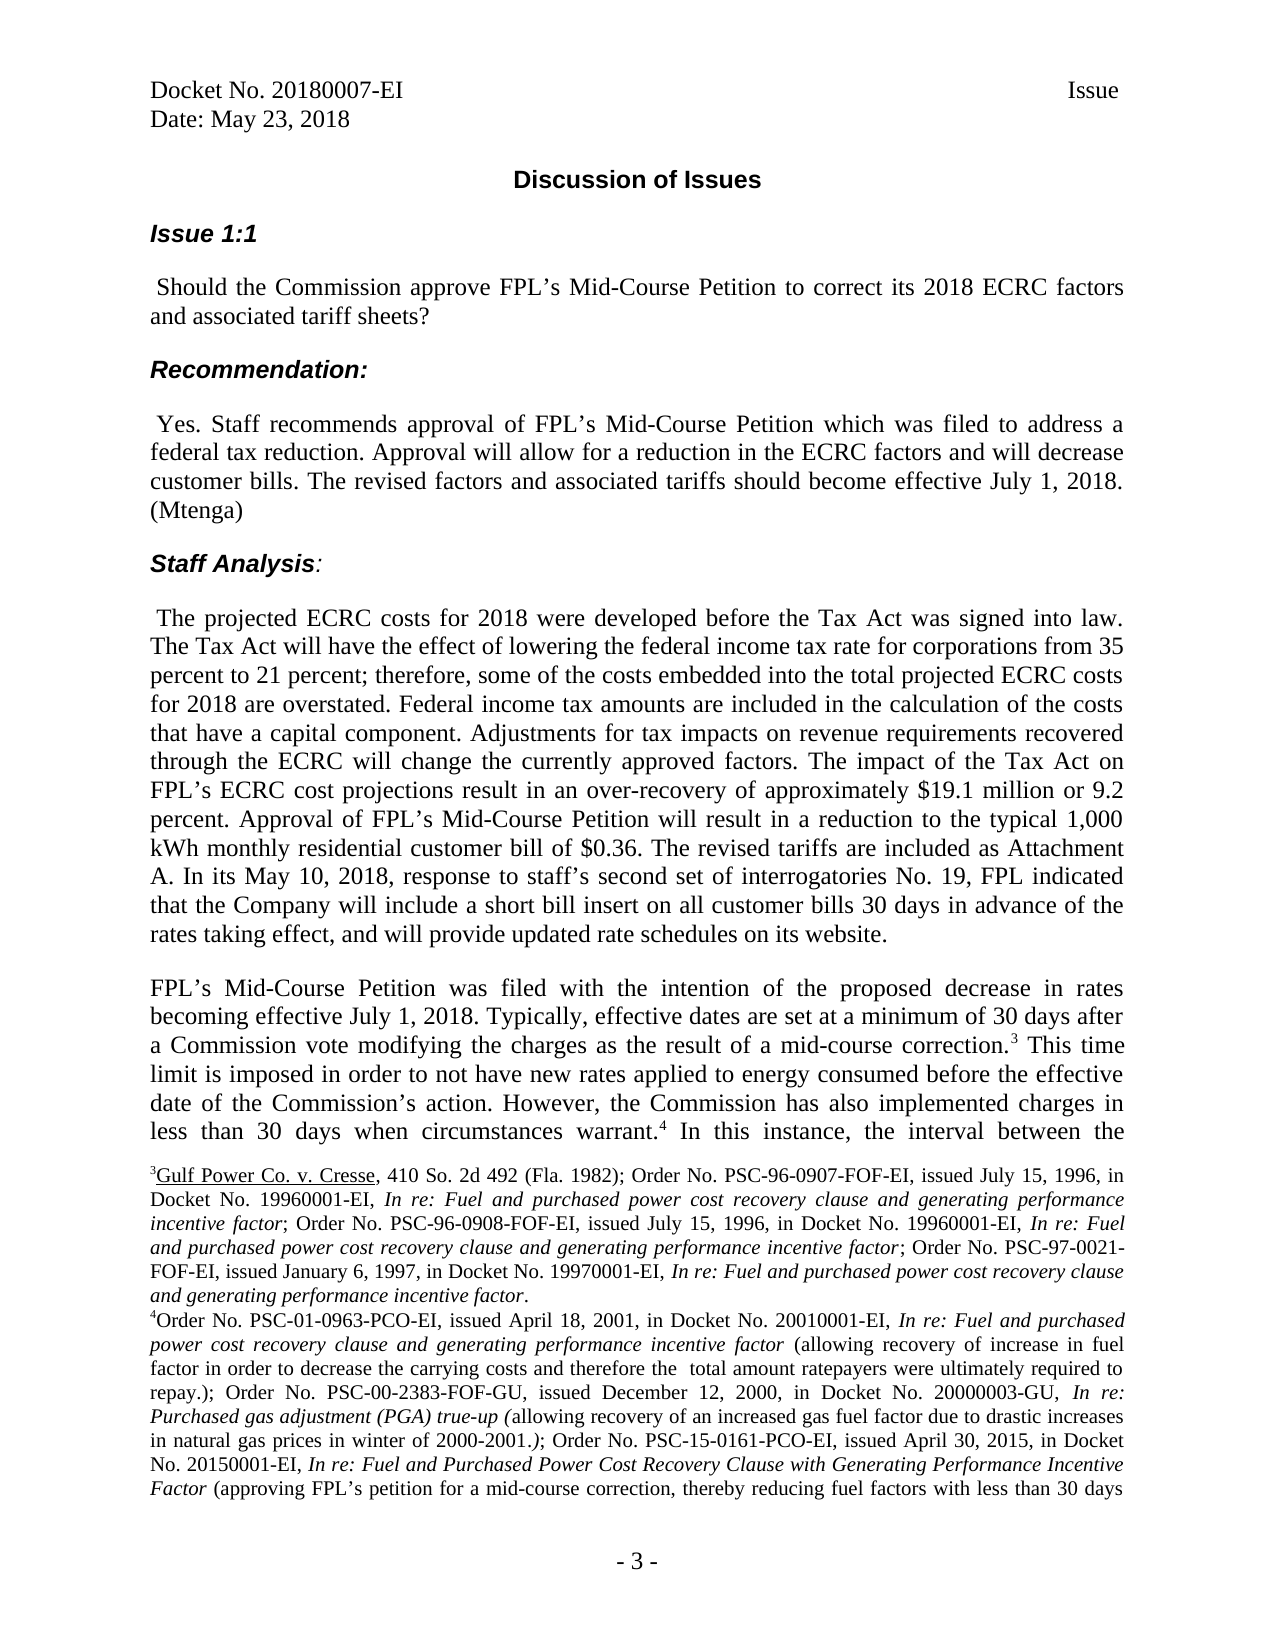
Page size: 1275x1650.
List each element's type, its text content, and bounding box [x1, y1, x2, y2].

subtitle Issue 1: [150, 219, 1125, 247]
subtitle Discussion of Issues [150, 165, 1125, 194]
text FPL’s Mid-Course Petition was filed with the intention of the proposed decrease in rates becoming effective July 1, 2018. Typically, effective dates are set at a minimum of 30 days after a Commission vote modifying the charges as the result of a mid-course correction. This time limit is imposed in order to not have new rates applied to energy consumed before the effective date of the Commission’s action. However, the Commission has also implemented charges in less than 30 days when circumstances warrant. In this instance, the interval between the Commission’s vote on this matter (June 5, 2018), and the proposed implementation date (expected to be July 1, 2018) is 25 days. Since this filing, if approved, results in a decrease to cost recovery factors, staff recommends that the 25 day interval is sufficient. [150, 973, 1125, 1145]
text Yes. Staff recommends approval of FPL’s Mid-Course Petition which was filed to address a federal tax reduction. Approval will allow for a reduction in the ECRC factors and will decrease customer bills. The revised factors and associated tariffs should become effective July 1, 2018. (Mtenga) [150, 409, 1125, 524]
subtitle Staff Analysis: [150, 549, 1125, 578]
text The projected ECRC costs for 2018 were developed before the Tax Act was signed into law. The Tax Act will have the effect of lowering the federal income tax rate for corporations from 35 percent to 21 percent; therefore, some of the costs embedded into the total projected ECRC costs for 2018 are overstated. Federal income tax amounts are included in the calculation of the costs that have a capital component. Adjustments for tax impacts on revenue requirements recovered through the ECRC will change the currently approved factors. The impact of the Tax Act on FPL’s ECRC cost projections result in an over-recovery of approximately $19.1 million or 9.2 percent. Approval of FPL’s Mid-Course Petition will result in a reduction to the typical 1,000 kWh monthly residential customer bill of $0.36. The revised tariffs are included as Attachment A. In its May 10, 2018, response to staff’s second set of interrogatories No. 19, FPL indicated that the Company will include a short bill insert on all customer bills 30 days in advance of the rates taking effect, and will provide updated rate schedules on its website. [150, 603, 1125, 948]
text Should the Commission approve FPL’s Mid-Course Petition to correct its 2018 ECRC factors and associated tariff sheets? [150, 272, 1125, 330]
subtitle Recommendation: [150, 355, 1125, 384]
